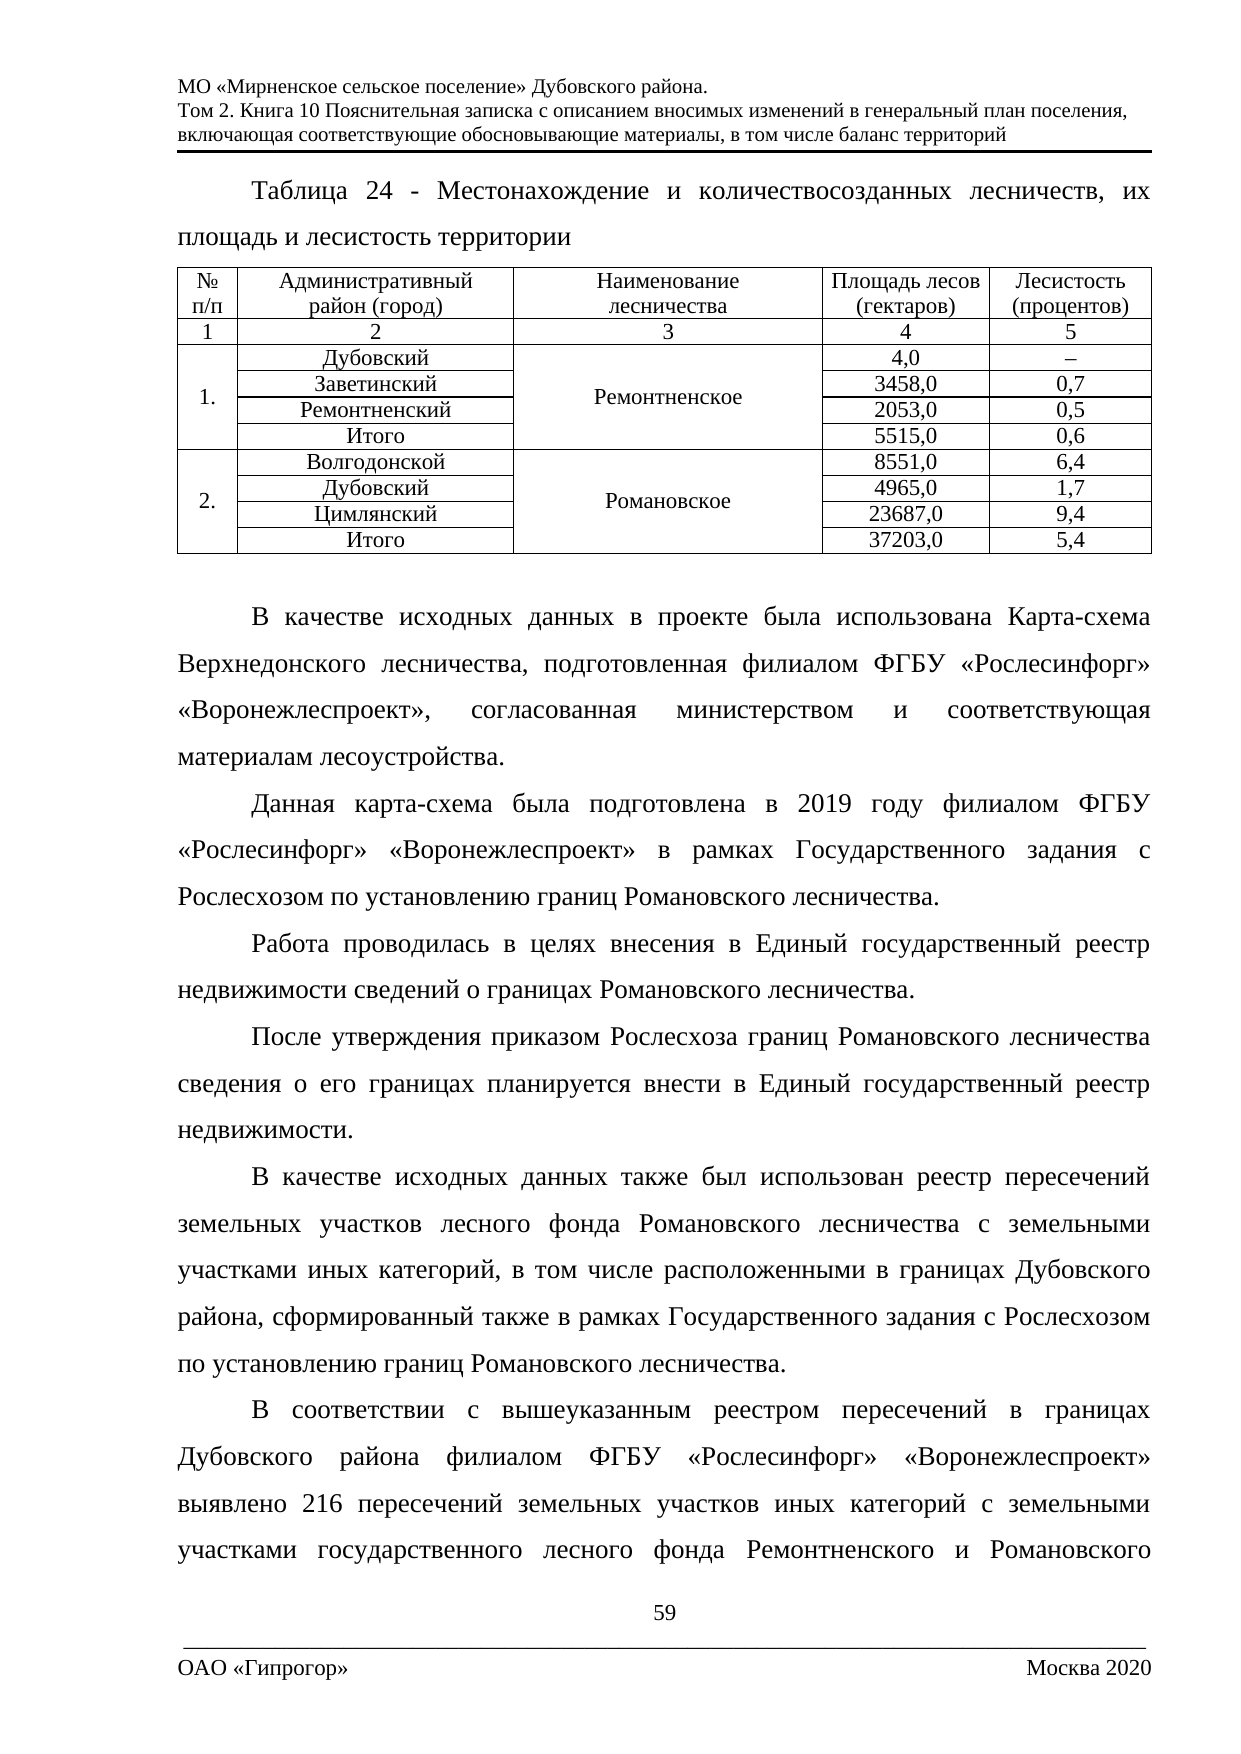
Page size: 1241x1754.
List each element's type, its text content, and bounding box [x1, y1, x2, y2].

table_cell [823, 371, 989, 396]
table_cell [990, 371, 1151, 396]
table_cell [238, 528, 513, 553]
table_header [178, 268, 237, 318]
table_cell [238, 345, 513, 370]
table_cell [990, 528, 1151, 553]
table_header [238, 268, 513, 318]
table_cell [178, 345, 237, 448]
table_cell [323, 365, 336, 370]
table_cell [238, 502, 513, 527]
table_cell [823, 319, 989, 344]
text Данная карта-схема была подготовлена в 2019 году филиалом ФГБУ «Рослесинфорг» «Воронежлеспроект» в рамках Государственного задания с Рослесхозом по установлению границ Романовского лесничества. [177, 787, 1152, 911]
text В качестве исходных данных также был использован реестр пересечений земельных участков лесного фонда Романовского лесничества с земельными участками иных категорий, в том числе расположенными в границах Дубовского района, сформированный также в рамках Государственного задания с Рослесхозом по установлению границ Романовского лесничества. [177, 1160, 1152, 1378]
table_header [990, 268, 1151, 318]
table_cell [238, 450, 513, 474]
text После утверждения приказом Рослесхоза границ Романовского лесничества сведения о его границах планируется внести в Единый государственный реестр недвижимости. [177, 1020, 1152, 1145]
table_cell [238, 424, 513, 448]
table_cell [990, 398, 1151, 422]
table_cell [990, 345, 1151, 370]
text Работа проводилась в целях внесения в Единый государственный реестр недвижимости сведений о границах Романовского лесничества. [177, 927, 1152, 1005]
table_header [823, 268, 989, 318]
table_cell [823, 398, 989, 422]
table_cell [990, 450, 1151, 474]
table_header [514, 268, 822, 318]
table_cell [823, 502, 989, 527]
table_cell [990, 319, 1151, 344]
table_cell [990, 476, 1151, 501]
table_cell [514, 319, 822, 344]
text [177, 1394, 1152, 1565]
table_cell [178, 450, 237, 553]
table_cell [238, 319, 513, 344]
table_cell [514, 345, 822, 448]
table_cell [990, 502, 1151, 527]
text Таблица 24 - Местонахождение и количествосозданных лесничеств, их площадь и лесистость территории [177, 174, 1152, 252]
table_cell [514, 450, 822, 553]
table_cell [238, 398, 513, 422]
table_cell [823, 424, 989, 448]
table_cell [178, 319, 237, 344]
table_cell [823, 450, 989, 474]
text В качестве исходных данных в проекте была использована Карта-схема Верхнедонского лесничества, подготовленная филиалом ФГБУ «Рослесинфорг» «Воронежлеспроект», согласованная министерством и соответствующая материалам лесоустройства. [177, 600, 1152, 771]
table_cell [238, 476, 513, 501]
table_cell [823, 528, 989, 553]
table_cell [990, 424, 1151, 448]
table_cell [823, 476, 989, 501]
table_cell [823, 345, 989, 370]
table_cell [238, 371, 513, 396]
